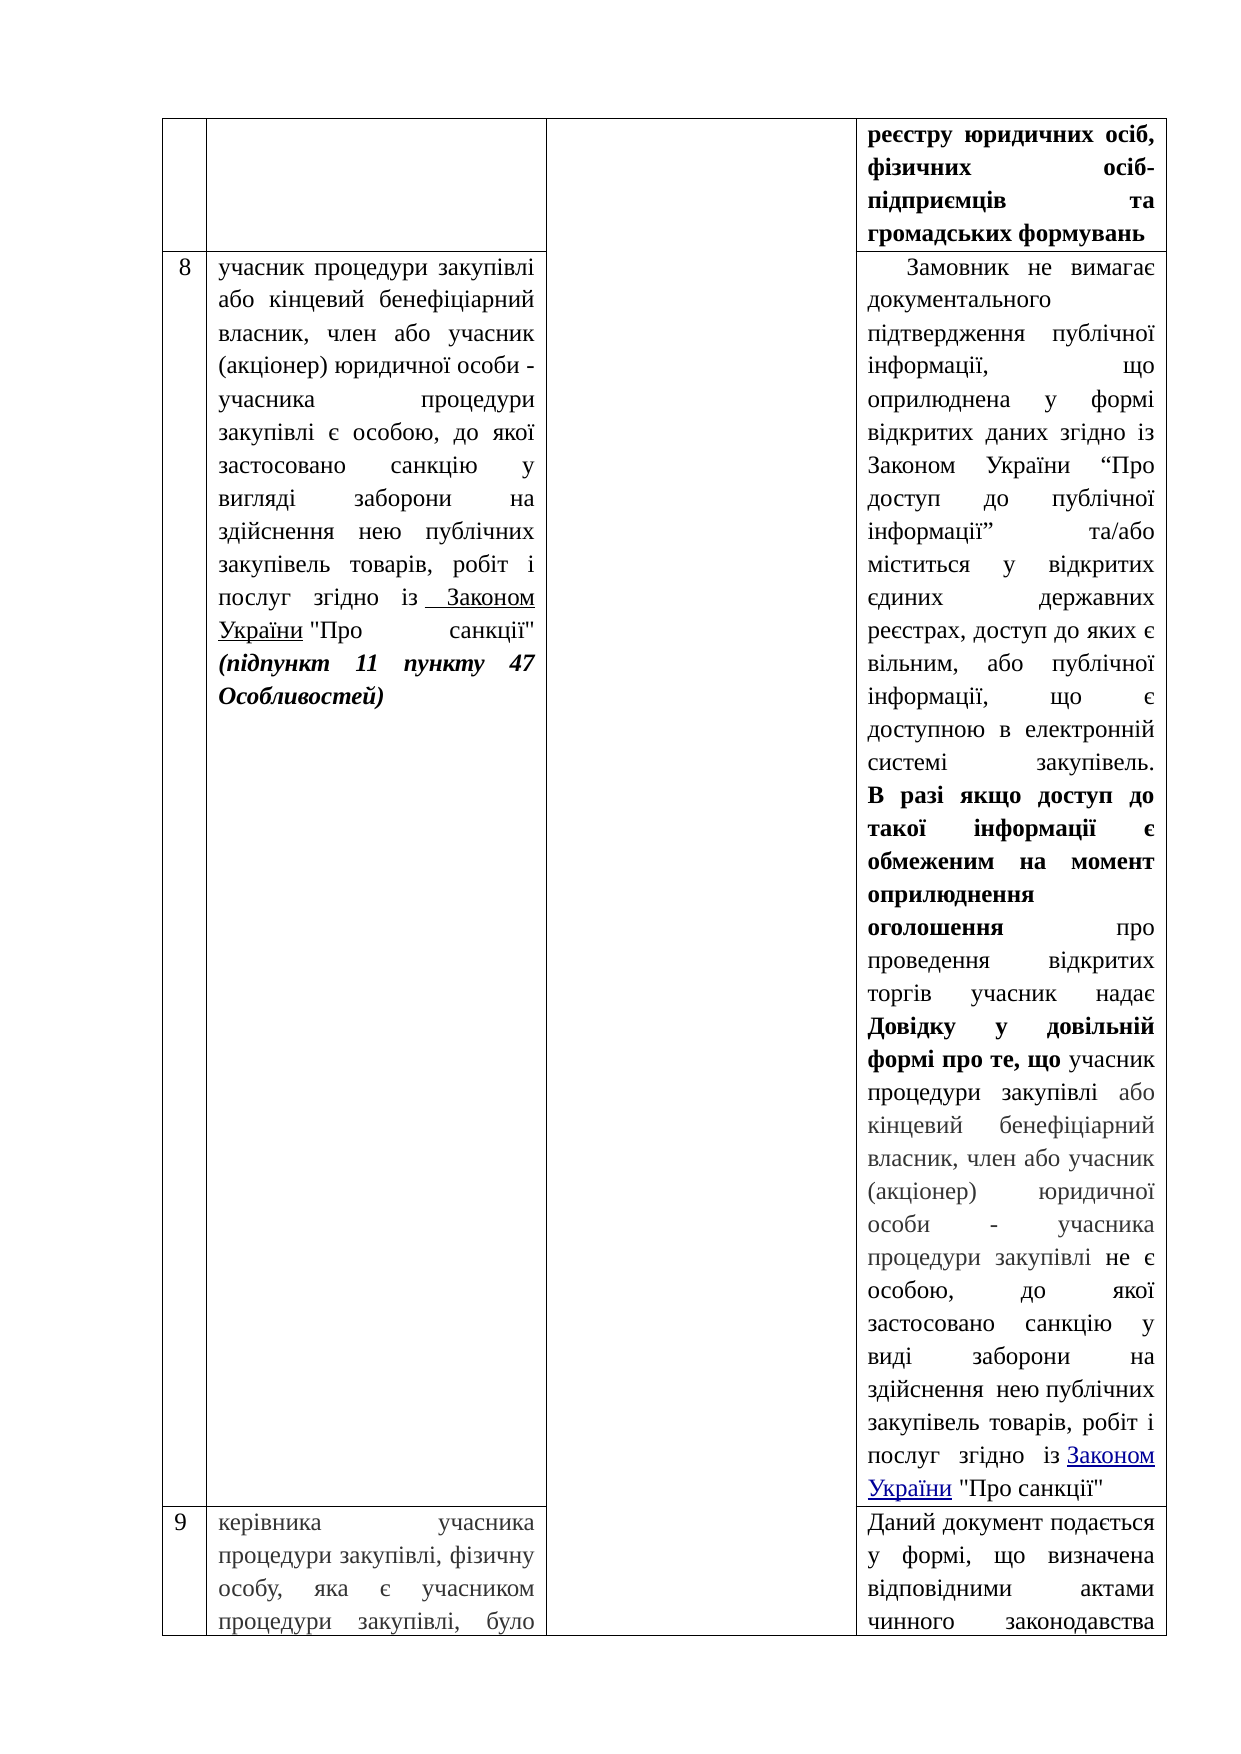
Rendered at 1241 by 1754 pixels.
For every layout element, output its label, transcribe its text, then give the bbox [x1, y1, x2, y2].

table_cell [207, 1507, 546, 1634]
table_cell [857, 1507, 1166, 1634]
table_cell учасник процедури закупівлі або кінцевий бенефіціарний власник, член або учасник (акціонер) юридичної особи - учасника процедури закупівлі є особою, до якої застосовано санкцію у вигляді заборони на здійснення нею публічних закупівель товарів, робіт і послуг згідно із Законом України "Про санкції" (підпункт 11 пункту 47 Особливостей) [207, 252, 546, 1506]
table_cell 9 [163, 1507, 206, 1634]
table_cell Замовник не вимагає документального підтвердження публічної інформації, що оприлюднена у формі відкритих даних згідно із Законом України “Про доступ до публічної інформації” та/або міститься у відкритих єдиних державних реєстрах, доступ до яких є вільним, або публічної інформації, що є доступною в електронній системі закупівель. В разі якщо доступ до такої інформації є обмеженим на момент оприлюднення оголошення про проведення відкритих торгів учасник надає Довідку у довільній формі про те, що учасник процедури закупівлі або кінцевий бенефіціарний власник, член або учасник (акціонер) юридичної особи - учасника процедури закупівлі не є особою, до якої застосовано санкцію у виді заборони на здійснення нею публічних закупівель товарів, робіт і послуг згідно із Законом України "Про санкції" [857, 252, 1166, 1506]
table_cell 8 [163, 252, 206, 1506]
table_cell 7. [163, 119, 206, 251]
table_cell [207, 119, 546, 251]
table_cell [857, 119, 1166, 251]
